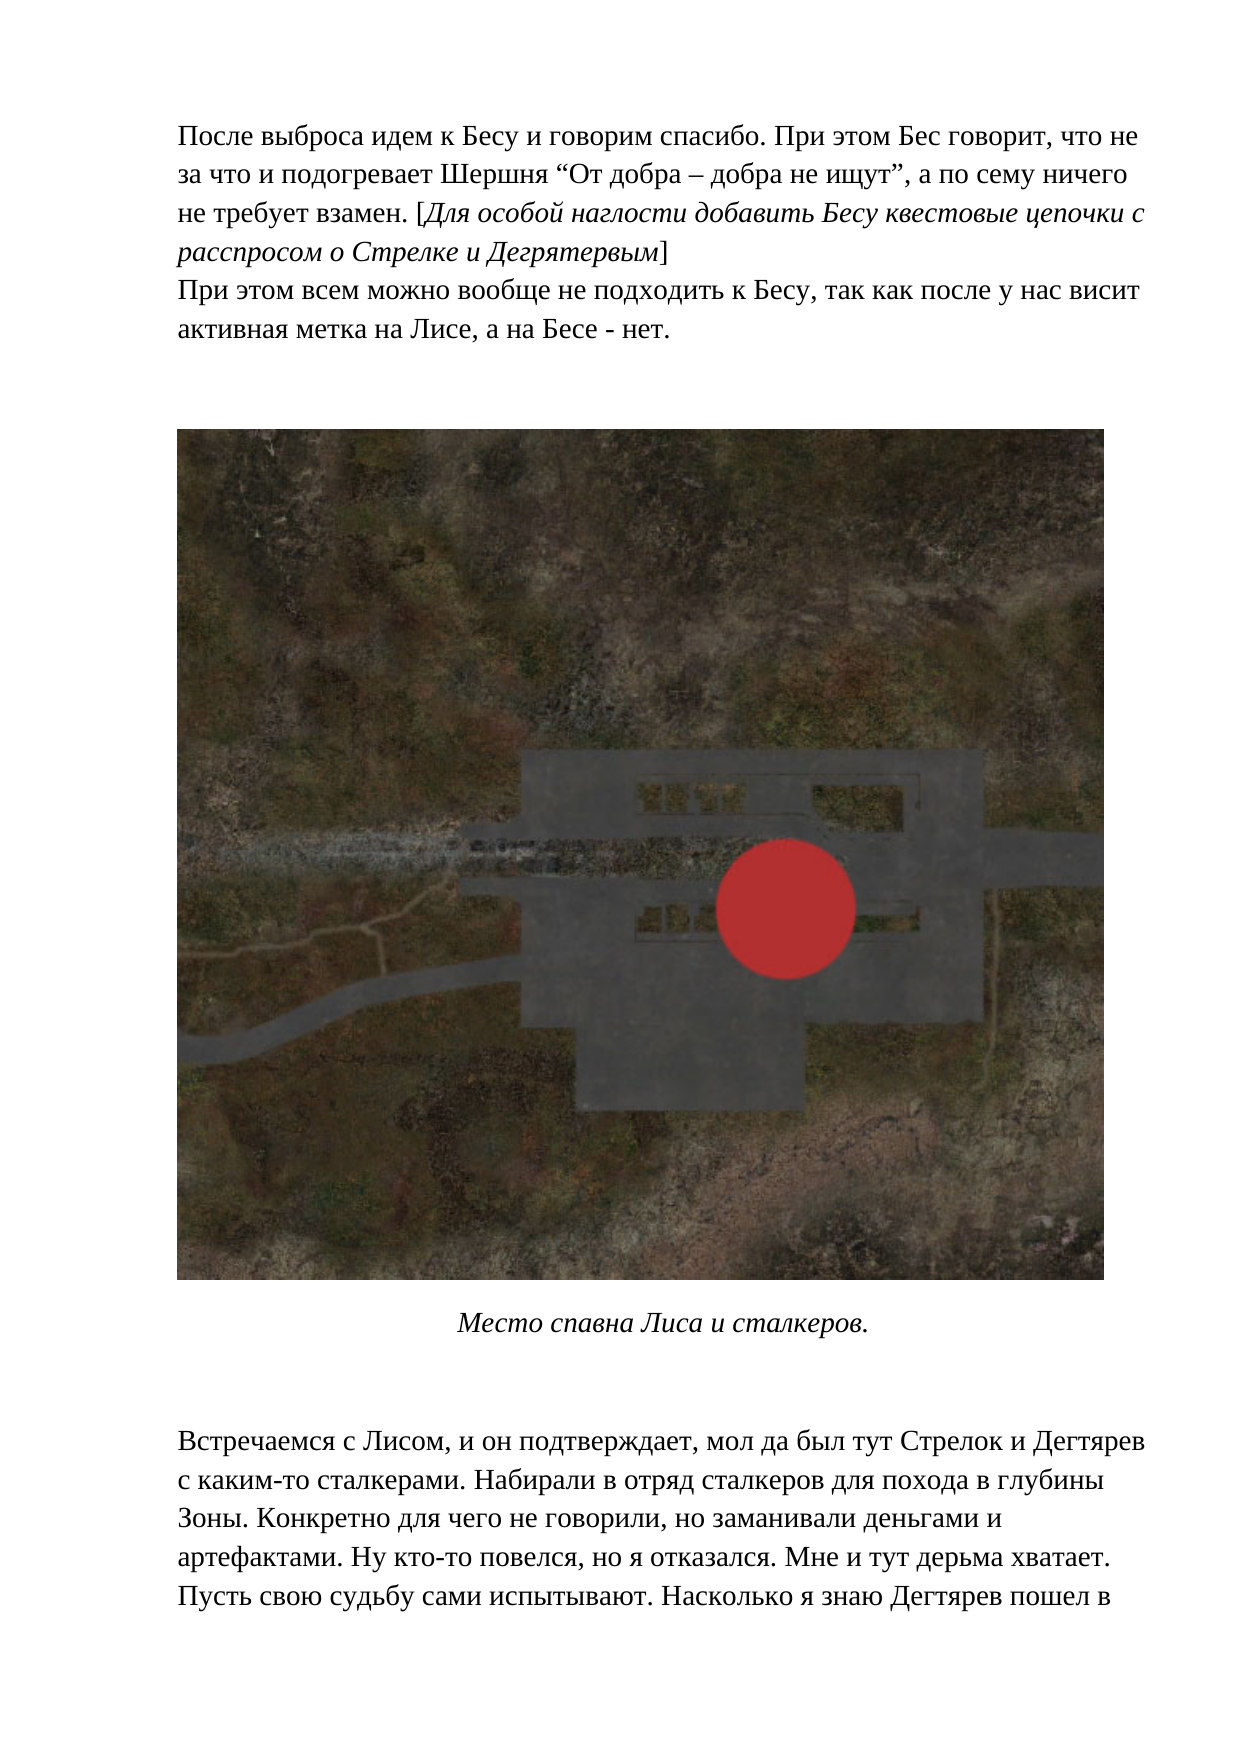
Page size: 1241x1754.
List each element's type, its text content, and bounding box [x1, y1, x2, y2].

text После выброса идем к Бесу и говорим спасибо. При этом Бес говорит, что не за что и подогревает Шершня “От добра – добра не ищут”, а по сему ничего не требует взамен. [Для особой наглости добавить Бесу квестовые цепочки с расспросом о Стрелке и Дегрятервым] При этом всем можно вообще не подходить к Бесу, так как после у нас висит активная метка на Лисе, а на Бесе - нет. [177, 118, 1152, 344]
picture [177, 429, 1104, 1280]
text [177, 1423, 1152, 1611]
text Место спавна Лиса и сталкеров. [177, 1305, 1152, 1338]
